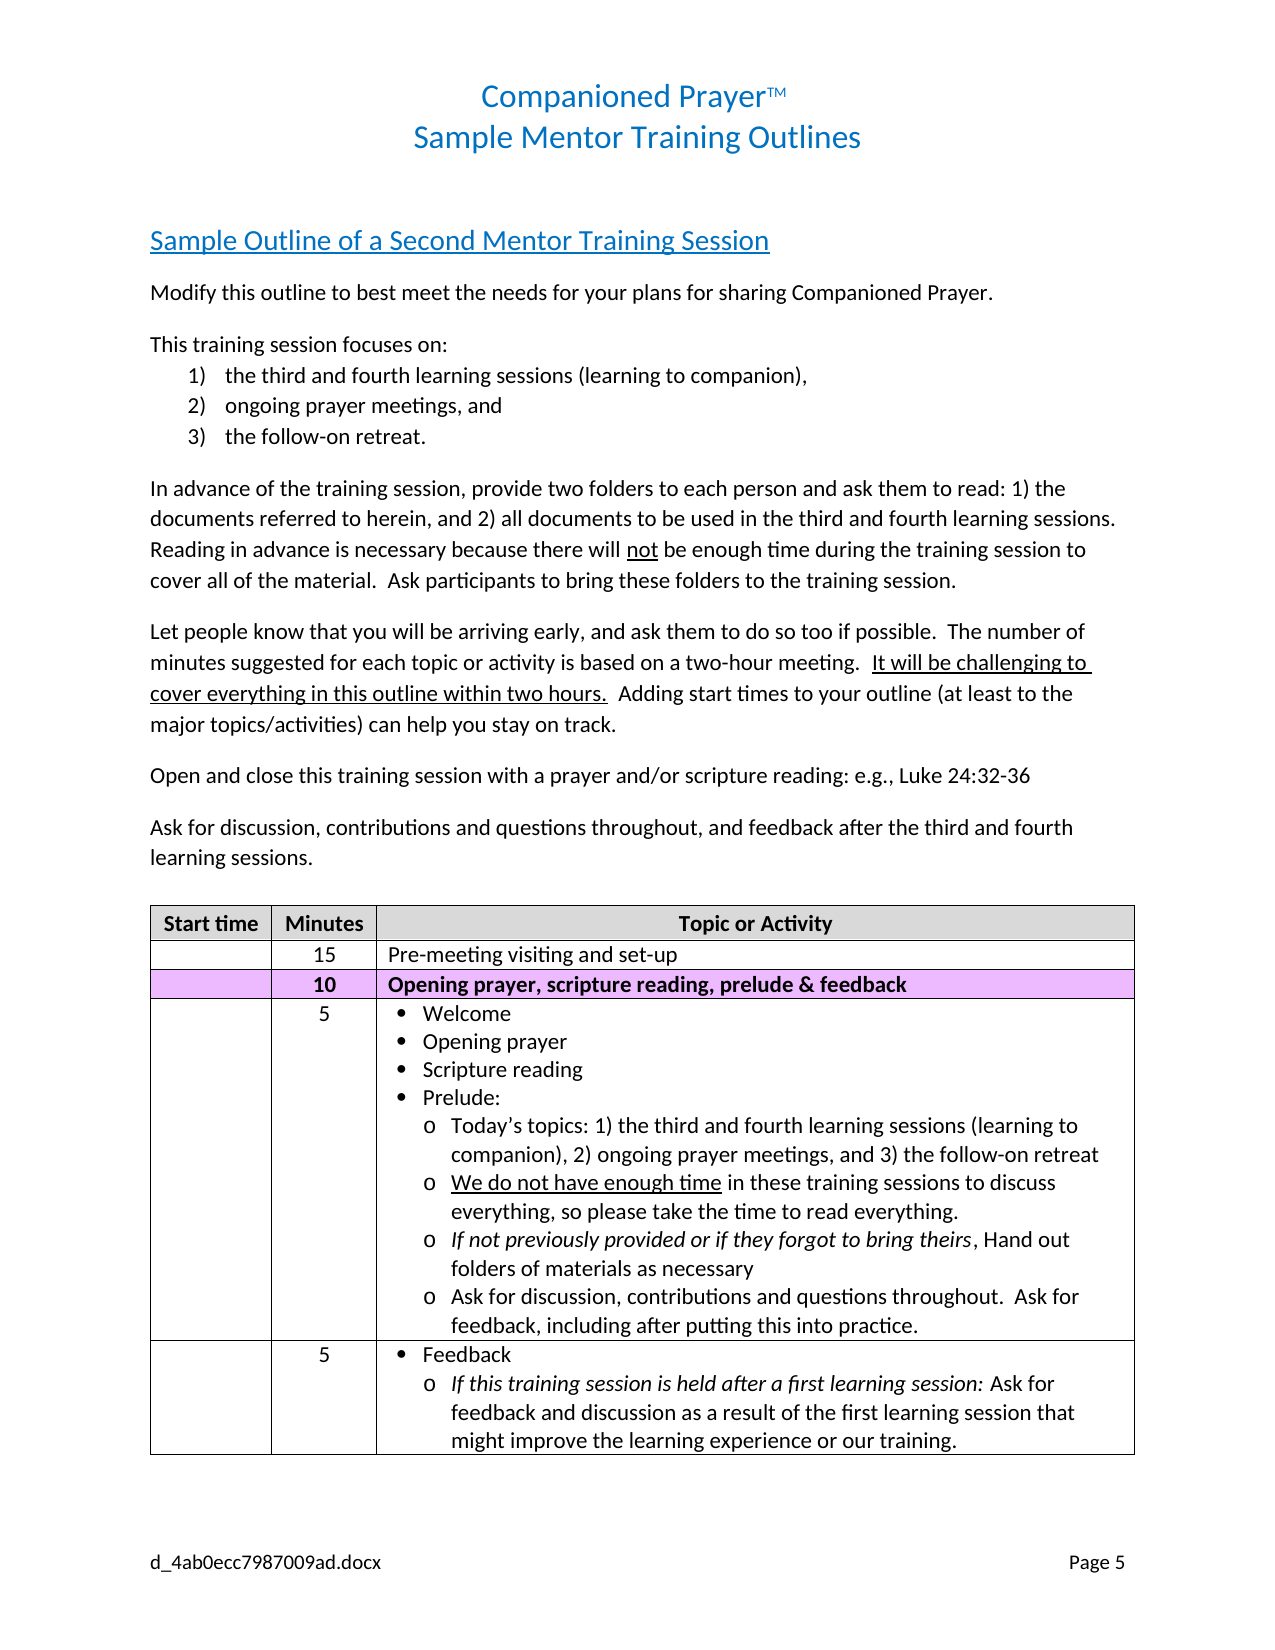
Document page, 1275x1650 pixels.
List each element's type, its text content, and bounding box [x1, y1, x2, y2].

table_cell 10 [272, 970, 376, 998]
table_cell [151, 1341, 271, 1454]
text Modify this outline to best meet the needs for your plans for sharing Companioned Prayer. [150, 278, 1125, 306]
table_cell Opening prayer, scripture reading, prelude & feedback [377, 970, 1134, 998]
table_cell 15 [272, 941, 376, 969]
text Ask for discussion, contributions and questions throughout, and feedback after the third and fourth learning sessions. [150, 813, 1125, 872]
table_header Start time [151, 906, 271, 939]
table_header Topic or Activity [377, 906, 1134, 939]
text Open and close this training session with a prayer and/or scripture reading: e.g., Luke 24:32-36 [150, 761, 1125, 789]
table_cell Feedback If this training session is held after a first learning session: Ask for feedback and discussion as a result of the first learning session that might improve the learning experience or our training. [377, 1341, 1134, 1454]
table_cell 5 [272, 999, 376, 1339]
text Sample Outline of a Second Mentor Training Session [150, 222, 1125, 258]
text Let people know that you will be arriving early, and ask them to do so too if possible. The number of minutes suggested for each topic or activity is based on a two-hour meeting. It will be challenging to cover everything in this outline within two hours. Adding start times to your outline (at least to the major topics/activities) can help you stay on track. [150, 617, 1125, 738]
list the third and fourth learning sessions (learning to companion), [187, 361, 1125, 389]
table_cell Pre-meeting visiting and set-up [377, 941, 1134, 969]
list the follow-on retreat. [187, 422, 1125, 450]
table_cell Welcome Opening prayer Scripture reading Prelude: Today’s topics: 1) the third and fourth learning sessions (learning to companion), 2) ongoing prayer meetings, and 3) the follow-on retreat We do not have enough time in these training sessions to discuss everything, so please take the time to read everything. If not previously provided or if they forgot to bring theirs, Hand out folders of materials as necessary Ask for discussion, contributions and questions throughout. Ask for feedback, including after putting this into practice. [377, 999, 1134, 1339]
text In advance of the training session, provide two folders to each person and ask them to read: 1) the documents referred to herein, and 2) all documents to be used in the third and fourth learning sessions. Reading in advance is necessary because there will not be enough time during the training session to cover all of the material. Ask participants to bring these folders to the training session. [150, 474, 1125, 594]
table_cell [151, 970, 271, 998]
table_cell [151, 941, 271, 969]
table_cell 5 [272, 1341, 376, 1454]
table_header Minutes [272, 906, 376, 939]
list ongoing prayer meetings, and [187, 391, 1125, 419]
table_cell [151, 999, 271, 1339]
text This training session focuses on: [150, 330, 1125, 358]
